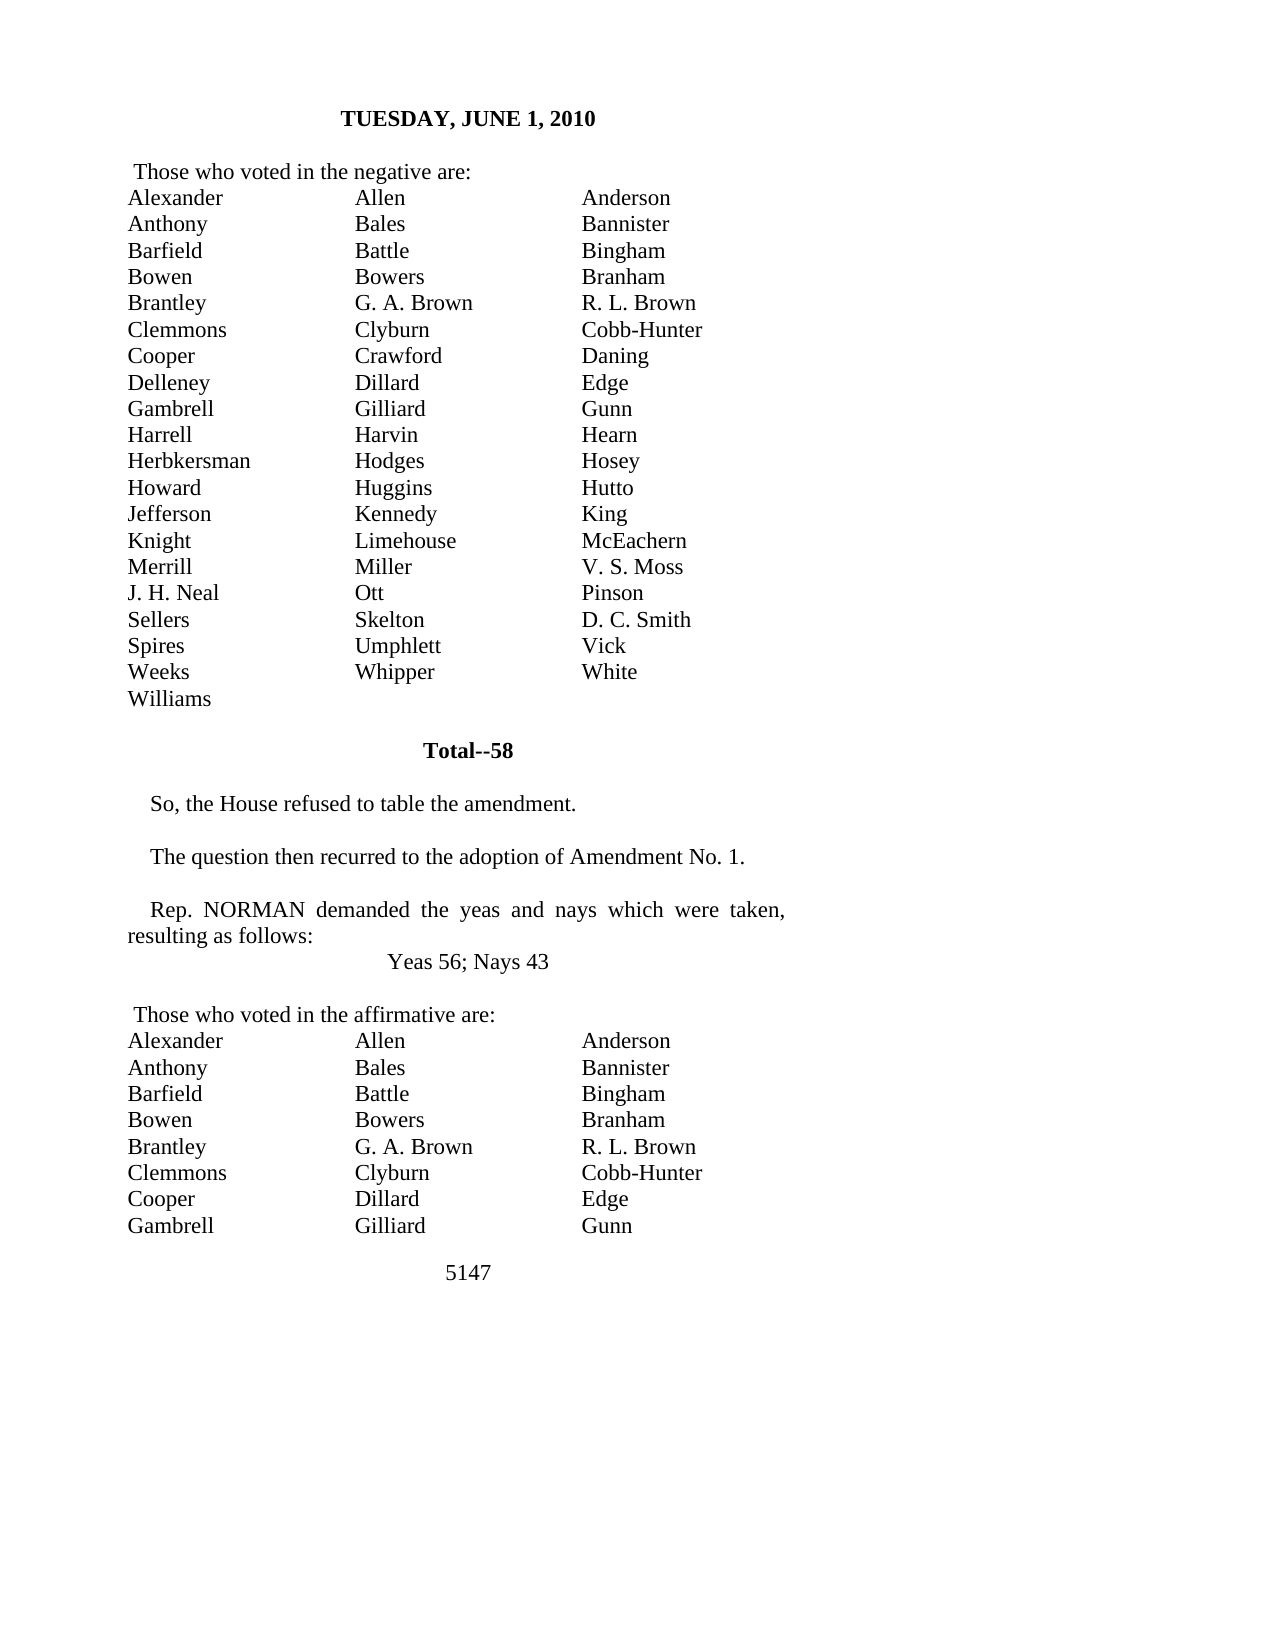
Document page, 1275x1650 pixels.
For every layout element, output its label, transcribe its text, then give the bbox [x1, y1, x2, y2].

text Those who voted in the affirmative are: [127, 1001, 786, 1027]
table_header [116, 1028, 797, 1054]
text So, the House refused to table the amendment. [127, 790, 786, 817]
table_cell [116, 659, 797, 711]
text Those who voted in the negative are: [127, 158, 786, 184]
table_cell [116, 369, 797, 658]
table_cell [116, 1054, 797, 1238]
text Total--58 [127, 737, 786, 764]
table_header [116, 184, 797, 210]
text Yeas 56; Nays 43 [127, 948, 786, 975]
text Rep. NORMAN demanded the yeas and nays which were taken, resulting as follows: [127, 896, 786, 948]
text The question then recurred to the adoption of Amendment No. 1. [127, 843, 786, 869]
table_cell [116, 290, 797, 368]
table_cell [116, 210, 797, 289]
